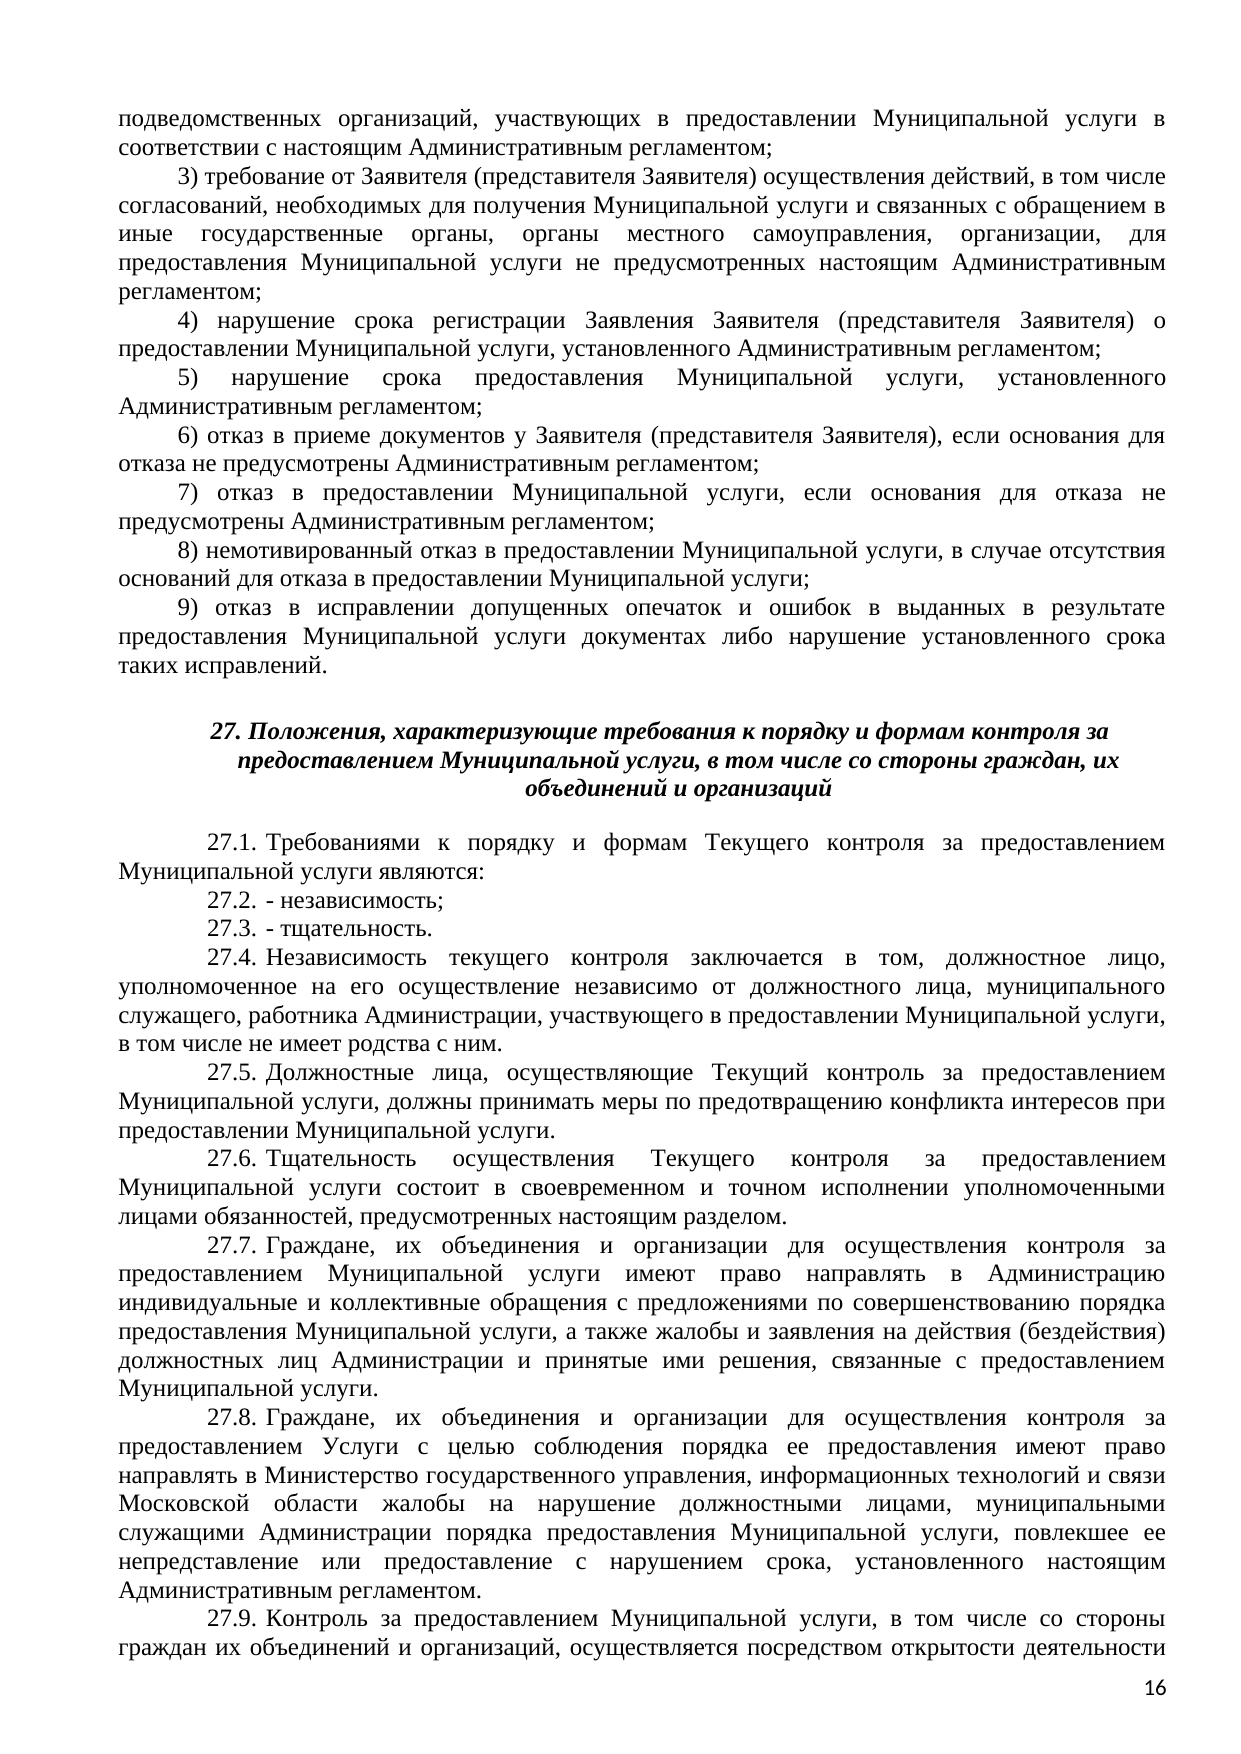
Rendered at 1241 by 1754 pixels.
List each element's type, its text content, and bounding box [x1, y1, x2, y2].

list 6) отказ в приеме документов у Заявителя (представителя Заявителя), если основания для отказа не предусмотрены Административным регламентом; [118, 420, 1167, 477]
list Тщательность осуществления Текущего контроля за предоставлением Муниципальной услуги состоит в своевременном и точном исполнении уполномоченными лицами обязанностей, предусмотренных настоящим разделом. [118, 1143, 1167, 1230]
list Должностные лица, осуществляющие Текущий контроль за предоставлением Муниципальной услуги, должны принимать меры по предотвращению конфликта интересов при предоставлении Муниципальной услуги. [118, 1057, 1167, 1143]
list 7) отказ в предоставлении Муниципальной услуги, если основания для отказа не предусмотрены Административным регламентом; [118, 477, 1167, 535]
list 4) нарушение срока регистрации Заявления Заявителя (представителя Заявителя) о предоставлении Муниципальной услуги, установленного Административным регламентом; [118, 305, 1167, 362]
list - независимость; [118, 885, 1167, 913]
list Граждане, их объединения и организации для осуществления контроля за предоставлением Услуги с целью соблюдения порядка ее предоставления имеют право направлять в Министерство государственного управления, информационных технологий и связи Московской области жалобы на нарушение должностными лицами, муниципальными служащими Администрации порядка предоставления Муниципальной услуги, повлекшее ее непредставление или предоставление с нарушением срока, установленного настоящим Административным регламентом. [118, 1402, 1167, 1603]
list Независимость текущего контроля заключается в том, должностное лицо, уполномоченное на его осуществление независимо от должностного лица, муниципального служащего, работника Администрации, участвующего в предоставлении Муниципальной услуги, в том числе не имеет родства с ним. [118, 942, 1167, 1057]
list 3) требование от Заявителя (представителя Заявителя) осуществления действий, в том числе согласований, необходимых для получения Муниципальной услуги и связанных с обращением в иные государственные органы, органы местного самоуправления, организации, для предоставления Муниципальной услуги не предусмотренных настоящим Административным регламентом; [118, 161, 1167, 305]
list Положения, характеризующие требования к порядку и формам контроля за предоставлением Муниципальной услуги, в том числе со стороны граждан, их объединений и организаций [156, 716, 1167, 802]
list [118, 103, 1167, 161]
list Граждане, их объединения и организации для осуществления контроля за предоставлением Муниципальной услуги имеют право направлять в Администрацию индивидуальные и коллективные обращения с предложениями по совершенствованию порядка предоставления Муниципальной услуги, а также жалобы и заявления на действия (бездействия) должностных лиц Администрации и принятые ими решения, связанные с предоставлением Муниципальной услуги. [118, 1230, 1167, 1402]
list 8) немотивированный отказ в предоставлении Муниципальной услуги, в случае отсутствия оснований для отказа в предоставлении Муниципальной услуги; [118, 535, 1167, 592]
list Требованиями к порядку и формам Текущего контроля за предоставлением Муниципальной услуги являются: [118, 827, 1167, 885]
list 9) отказ в исправлении допущенных опечаток и ошибок в выданных в результате предоставления Муниципальной услуги документах либо нарушение установленного срока таких исправлений. [118, 592, 1167, 678]
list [118, 1603, 1167, 1661]
list - тщательность. [118, 913, 1167, 942]
list 5) нарушение срока предоставления Муниципальной услуги, установленного Административным регламентом; [118, 362, 1167, 420]
